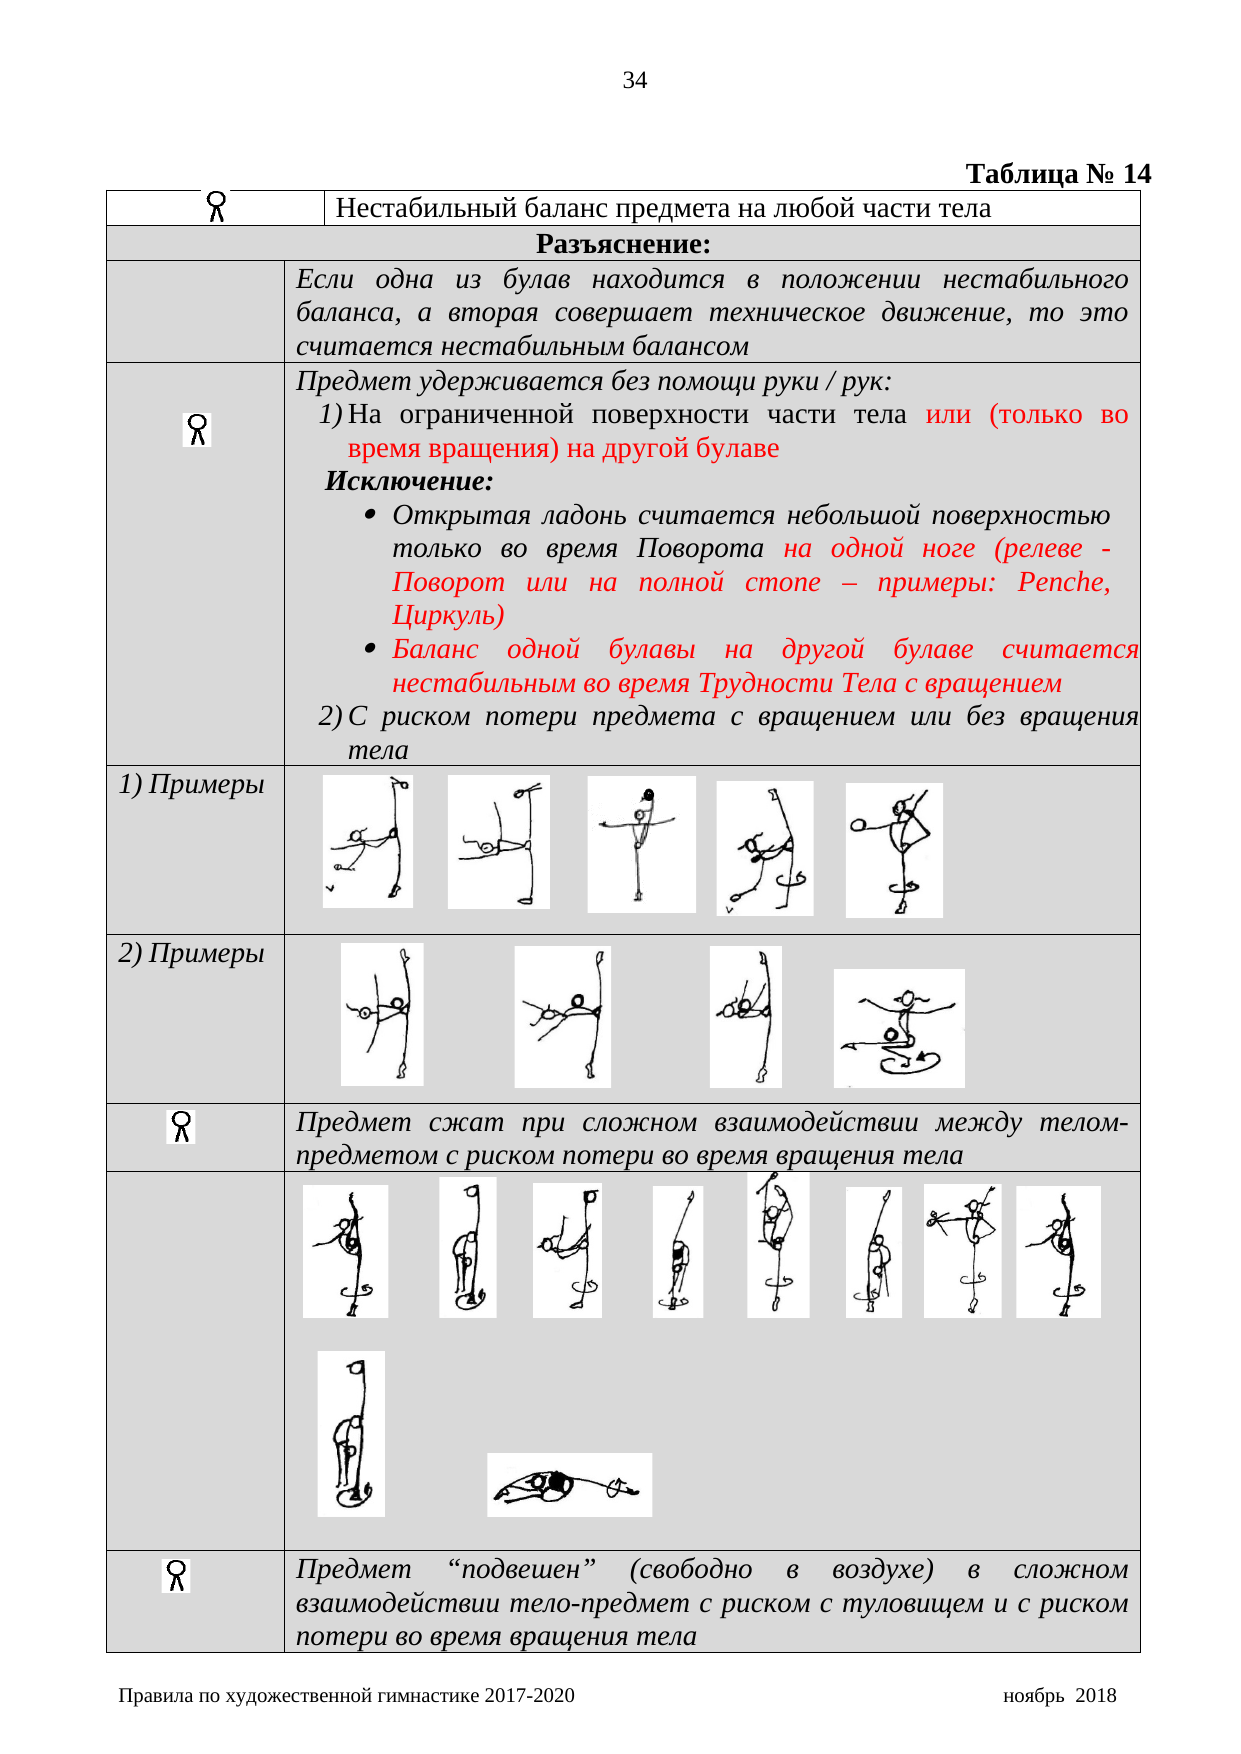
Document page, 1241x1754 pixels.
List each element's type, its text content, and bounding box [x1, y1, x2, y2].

picture [1016, 1186, 1101, 1318]
table_cell Если одна из булав находится в положении нестабильного баланса, а вторая совершает техническое движение, то это считается нестабильным балансом [285, 261, 1140, 362]
table_cell [107, 1551, 284, 1652]
picture [166, 1110, 196, 1144]
table_cell [107, 363, 284, 765]
picture [747, 1172, 810, 1318]
picture [201, 190, 231, 224]
table_cell [107, 261, 284, 362]
table_header [107, 191, 324, 225]
picture [846, 1187, 903, 1318]
picture [182, 413, 212, 447]
picture [303, 1185, 389, 1318]
table_cell [107, 1172, 284, 1550]
picture [322, 775, 414, 908]
text Таблица № 14 [118, 156, 1152, 189]
table_cell Примеры [107, 935, 284, 1103]
picture [924, 1184, 1002, 1318]
picture [587, 776, 697, 913]
table_cell Предмет удерживается без помощи руки / рук: На ограниченной поверхности части тела или (только во время вращения) на другой булаве Исключение: Открытая ладонь считается небольшой поверхностью только во время Поворота на одной ноге (релеве - Поворот или на полной стопе – примеры: Penche, Циркуль) Баланс одной булавы на другой булаве считается нестабильным во время Трудности Тела с вращением С риском потери предмета с вращением или без вращения тела [285, 363, 1140, 765]
picture [533, 1183, 602, 1318]
picture [652, 1186, 704, 1318]
picture [161, 1559, 191, 1593]
picture [341, 943, 424, 1086]
picture [317, 1351, 385, 1517]
table_cell Разъяснение: [107, 226, 1140, 260]
picture [514, 946, 612, 1088]
picture [439, 1177, 497, 1318]
picture [487, 1453, 653, 1517]
table_cell [107, 1104, 284, 1171]
table_cell Предмет сжат при сложном взаимодействии между телом-предметом с риском потери во время вращения тела [285, 1104, 1140, 1171]
table_cell [285, 1172, 1140, 1550]
picture [447, 775, 550, 909]
picture [845, 783, 944, 918]
table_cell [285, 935, 1140, 1103]
picture [716, 781, 814, 916]
picture [709, 946, 782, 1088]
table_header Нестабильный баланс предмета на любой части тела [325, 191, 1140, 225]
picture [833, 969, 965, 1088]
table_cell Предмет “подвешен” (свободно в воздухе) в сложном взаимодействии тело-предмет с риском с туловищем и с риском потери во время вращения тела [285, 1551, 1140, 1652]
table_cell [285, 766, 1140, 934]
table_cell Примеры [107, 766, 284, 934]
